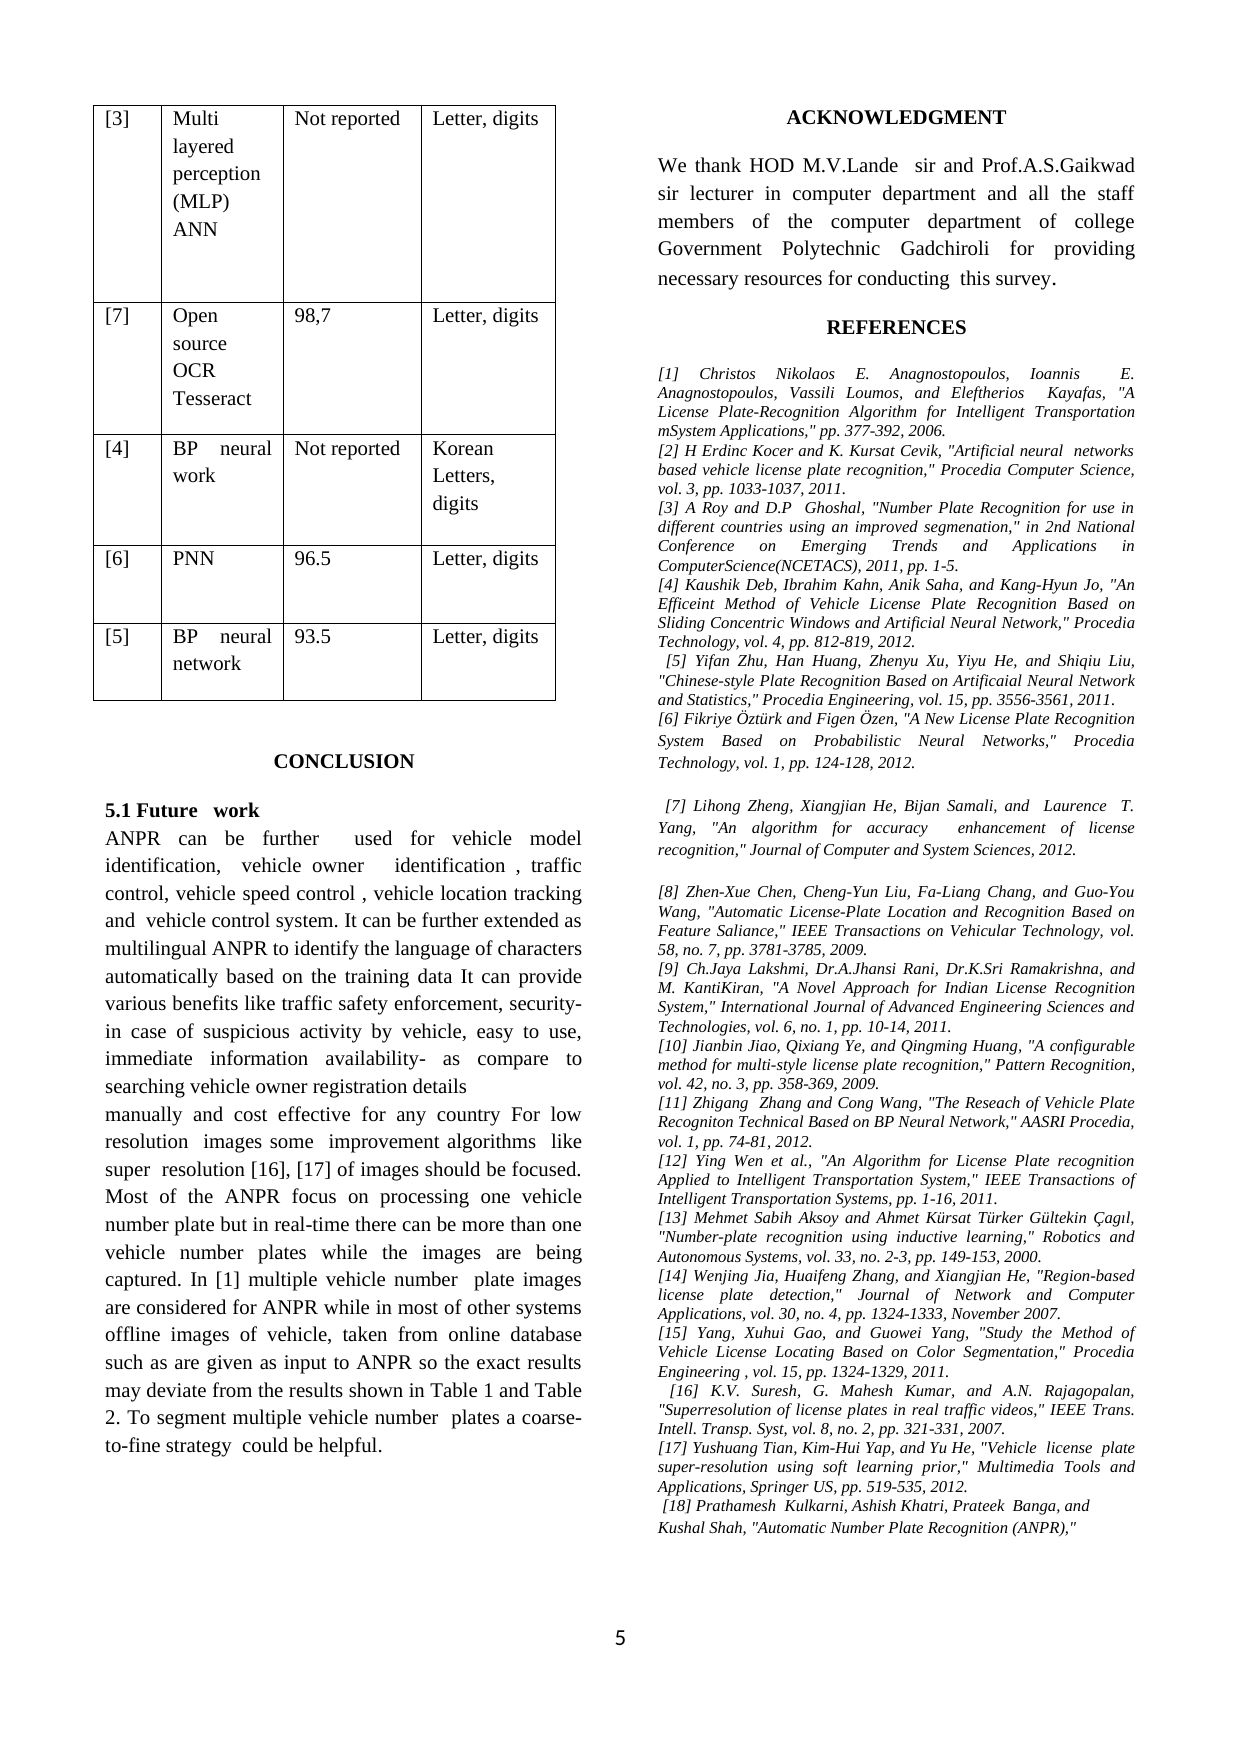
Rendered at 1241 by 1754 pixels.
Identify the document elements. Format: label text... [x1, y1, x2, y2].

text [18] Prathamesh Kulkarni, Ashish Khatri, Prateek Banga, and Kushal Shah, "Automatic Number Plate Recognition (ANPR)," [658, 1496, 1135, 1537]
table_cell BP neural work [162, 435, 283, 545]
text [6] Fikriye Öztürk and Figen Özen, "A New License Plate Recognition System Based on Probabilistic Neural Networks," Procedia Technology, vol. 1, pp. 124-128, 2012. [658, 709, 1135, 772]
text REFERENCES [658, 315, 1135, 339]
text We thank HOD M.V.Lande sir and Prof.A.S.Gaikwad sir lecturer in computer department and all the staff members of the computer department of college Government Polytechnic Gadchiroli for providing necessary resources for conducting this survey. [658, 153, 1135, 291]
table_cell 96.5 [284, 546, 421, 623]
text [14] Wenjing Jia, Huaifeng Zhang, and Xiangjian He, "Region-based license plate detection," Journal of Network and Computer Applications, vol. 30, no. 4, pp. 1324-1333, November 2007. [658, 1266, 1135, 1323]
table_cell PNN [162, 546, 283, 623]
text [5] Yifan Zhu, Han Huang, Zhenyu Xu, Yiyu He, and Shiqiu Liu, "Chinese-style Plate Recognition Based on Artificaial Neural Network and Statistics," Procedia Engineering, vol. 15, pp. 3556-3561, 2011. [658, 651, 1135, 709]
text [15] Yang, Xuhui Gao, and Guowei Yang, "Study the Method of Vehicle License Locating Based on Color Segmentation," Procedia Engineering , vol. 15, pp. 1324-1329, 2011. [658, 1323, 1135, 1381]
table_cell Not reported [284, 435, 421, 545]
text [12] Ying Wen et al., "An Algorithm for License Plate recognition Applied to Intelligent Transportation System," IEEE Transactions of Intelligent Transportation Systems, pp. 1-16, 2011. [658, 1151, 1135, 1208]
table_cell 98,7 [284, 303, 421, 434]
table_cell Korean Letters, digits [422, 435, 555, 545]
text [11] Zhigang Zhang and Cong Wang, "The Reseach of Vehicle Plate Recogniton Technical Based on BP Neural Network," AASRI Procedia, vol. 1, pp. 74-81, 2012. [658, 1093, 1135, 1151]
table_cell [6] [94, 546, 161, 623]
text 5.1 Future work [105, 798, 583, 822]
text [8] Zhen-Xue Chen, Cheng-Yun Liu, Fa-Liang Chang, and Guo-You Wang, "Automatic License-Plate Location and Recognition Based on Feature Saliance," IEEE Transactions on Vehicular Technology, vol. 58, no. 7, pp. 3781-3785, 2009. [658, 882, 1135, 959]
table_cell [5] [94, 624, 161, 700]
table_cell BP neural network [162, 624, 283, 700]
text ACKNOWLEDGMENT [658, 105, 1135, 129]
text [13] Mehmet Sabih Aksoy and Ahmet Kürsat Türker Gültekin Çagıl, "Number-plate recognition using inductive learning," Robotics and Autonomous Systems, vol. 33, no. 2-3, pp. 149-153, 2000. [658, 1208, 1135, 1266]
table_cell Letter, digits [422, 624, 555, 700]
table_cell 93.5 [284, 624, 421, 700]
table_cell Open source OCR Tesseract [162, 303, 283, 434]
text CONCLUSION [105, 749, 583, 773]
text [7] Lihong Zheng, Xiangjian He, Bijan Samali, and Laurence T. Yang, "An algorithm for accuracy enhancement of license recognition," Journal of Computer and System Sciences, 2012. [658, 795, 1135, 858]
text ANPR can be further used for vehicle model identification, vehicle owner identification , traffic control, vehicle speed control , vehicle location tracking and vehicle control system. It can be further extended as multilingual ANPR to identify the language of characters automatically based on the training data It can provide various benefits like traffic safety enforcement, security- in case of suspicious activity by vehicle, easy to use, immediate information availability- as compare to searching vehicle owner registration details [105, 826, 583, 1098]
table_cell [7] [94, 303, 161, 434]
table_cell Multi layered perception (MLP) ANN [162, 106, 283, 302]
text [2] H Erdinc Kocer and K. Kursat Cevik, "Artificial neural networks based vehicle license plate recognition," Procedia Computer Science, vol. 3, pp. 1033-1037, 2011. [658, 440, 1135, 498]
text [9] Ch.Jaya Lakshmi, Dr.A.Jhansi Rani, Dr.K.Sri Ramakrishna, and M. KantiKiran, "A Novel Approach for Indian License Recognition System," International Journal of Advanced Engineering Sciences and Technologies, vol. 6, no. 1, pp. 10-14, 2011. [658, 959, 1135, 1036]
table_cell Letter, digits [422, 106, 555, 302]
table_cell [3] [94, 106, 161, 302]
text [10] Jianbin Jiao, Qixiang Ye, and Qingming Huang, "A configurable method for multi-style license plate recognition," Pattern Recognition, vol. 42, no. 3, pp. 358-369, 2009. [658, 1036, 1135, 1093]
table_cell Not reported [284, 106, 421, 302]
text [3] A Roy and D.P Ghoshal, "Number Plate Recognition for use in different countries using an improved segmenation," in 2nd National Conference on Emerging Trends and Applications in ComputerScience(NCETACS), 2011, pp. 1-5. [658, 498, 1135, 574]
text [4] Kaushik Deb, Ibrahim Kahn, Anik Saha, and Kang-Hyun Jo, "An Efficeint Method of Vehicle License Plate Recognition Based on Sliding Concentric Windows and Artificial Neural Network," Procedia Technology, vol. 4, pp. 812-819, 2012. [658, 574, 1135, 651]
text [16] K.V. Suresh, G. Mahesh Kumar, and A.N. Rajagopalan, "Superresolution of license plates in real traffic videos," IEEE Trans. Intell. Transp. Syst, vol. 8, no. 2, pp. 321-331, 2007. [658, 1381, 1135, 1438]
table_cell [4] [94, 435, 161, 545]
table_cell Letter, digits [422, 303, 555, 434]
text [1] Christos Nikolaos E. Anagnostopoulos, Ioannis E. Anagnostopoulos, Vassili Loumos, and Eleftherios Kayafas, "A License Plate-Recognition Algorithm for Intelligent Transportation mSystem Applications," pp. 377-392, 2006. [658, 364, 1135, 440]
table_cell Letter, digits [422, 546, 555, 623]
text [17] Yushuang Tian, Kim-Hui Yap, and Yu He, "Vehicle license plate super-resolution using soft learning prior," Multimedia Tools and Applications, Springer US, pp. 519-535, 2012. [658, 1438, 1135, 1496]
text manually and cost effective for any country For low resolution images some improvement algorithms like super resolution [16], [17] of images should be focused. Most of the ANPR focus on processing one vehicle number plate but in real-time there can be more than one vehicle number plates while the images are being captured. In [1] multiple vehicle number plate images are considered for ANPR while in most of other systems offline images of vehicle, taken from online database such as are given as input to ANPR so the exact results may deviate from the results shown in Table 1 and Table 2. To segment multiple vehicle number plates a coarse-to-fine strategy could be helpful. [105, 1102, 583, 1457]
